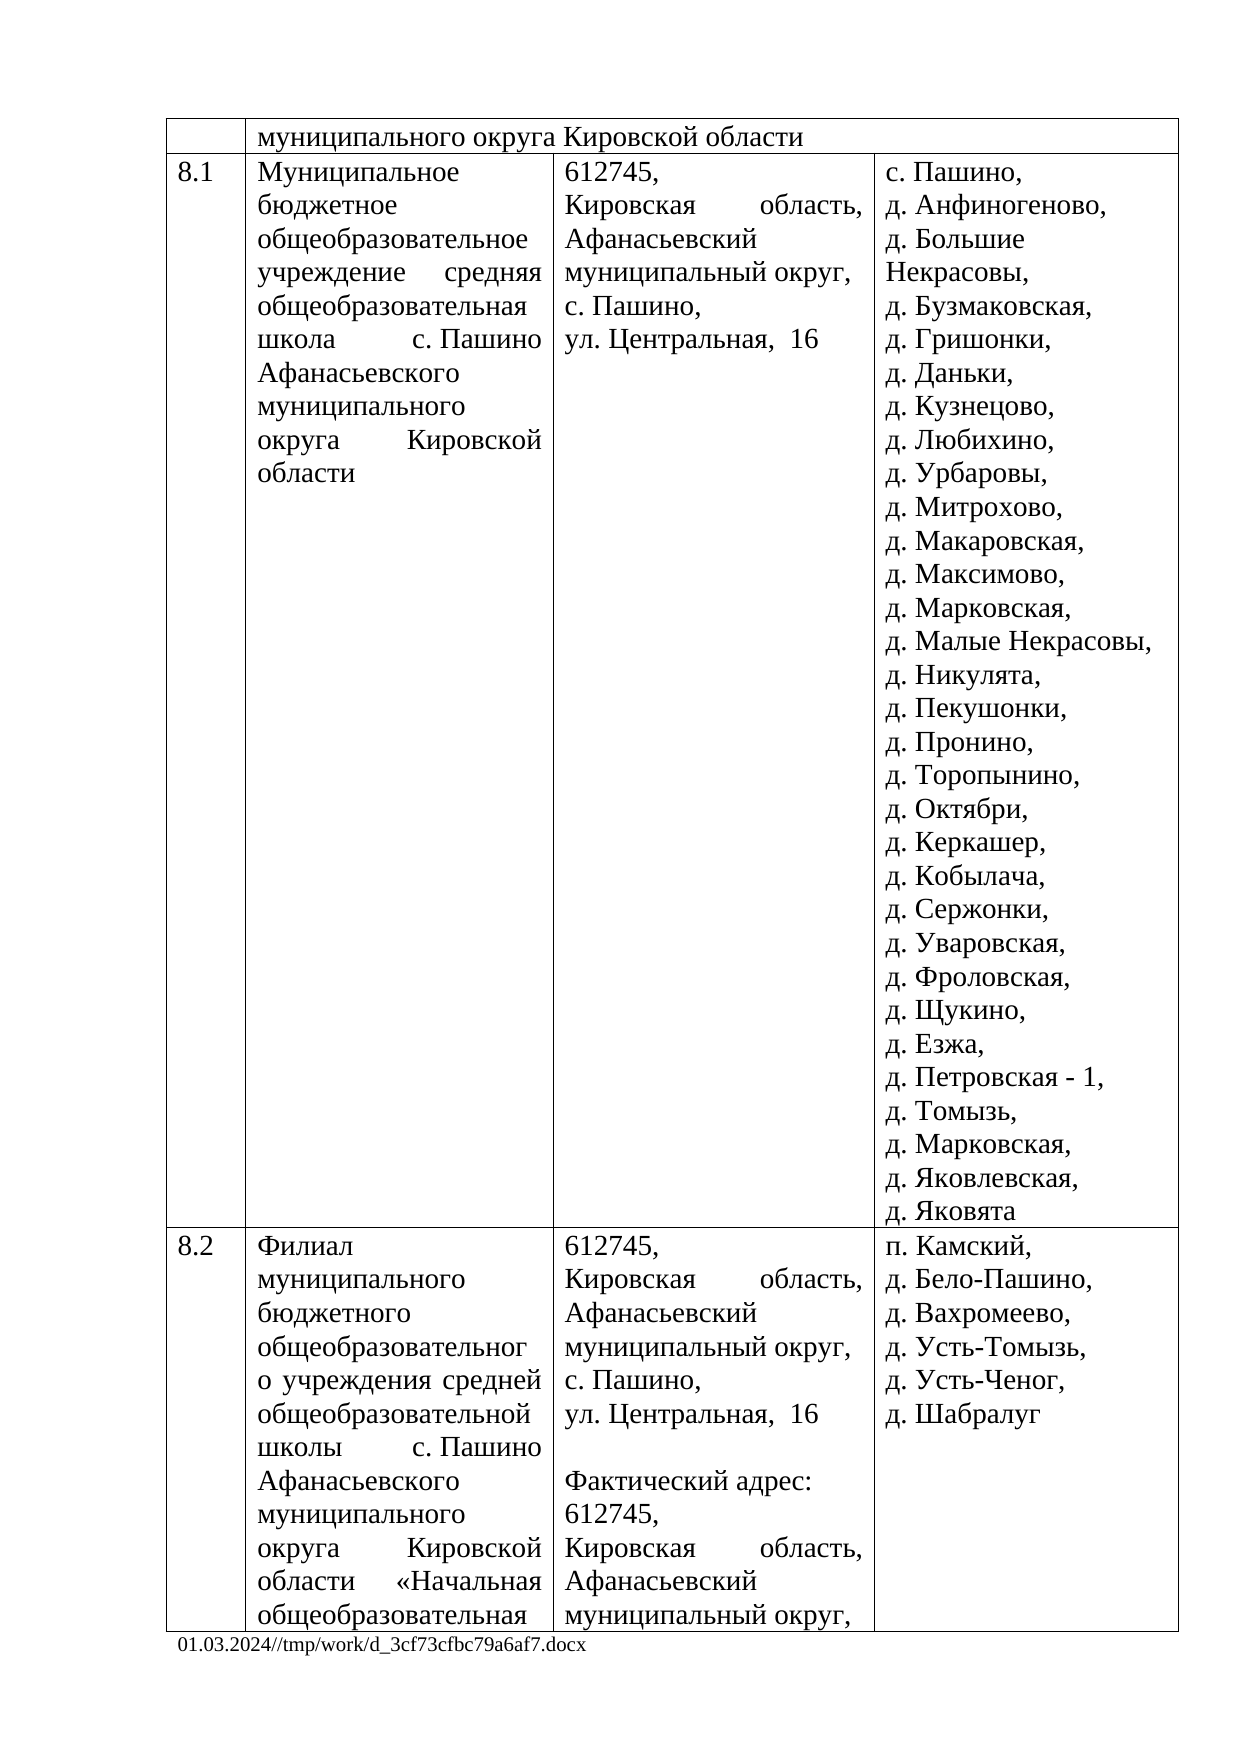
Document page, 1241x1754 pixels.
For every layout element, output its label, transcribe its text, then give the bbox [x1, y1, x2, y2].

table_cell 8 [167, 119, 245, 153]
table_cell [875, 1228, 1178, 1631]
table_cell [554, 1228, 874, 1631]
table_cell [246, 1228, 553, 1631]
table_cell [246, 119, 1178, 153]
table_cell с. Пашино, д. Анфиногеново, д. Большие Некрасовы, д. Бузмаковская, д. Гришонки, д. Даньки, д. Кузнецово, д. Любихино, д. Урбаровы, д. Митрохово, д. Макаровская, д. Максимово, д. Марковская, д. Малые Некрасовы, д. Никулята, д. Пекушонки, д. Пронино, д. Торопынино, д. Октябри, д. Керкашер, д. Кобылача, д. Сержонки, д. Уваровская, д. Фроловская, д. Щукино, д. Езжа, д. Петровская - 1, д. Томызь, д. Марковская, д. Яковлевская, д. Яковята [875, 154, 1178, 1227]
table_cell 8.2 [167, 1228, 245, 1631]
table_cell 612745, Кировская область, Афанасьевский муниципальный округ, с. Пашино, ул. Центральная, 16 [554, 154, 874, 1227]
table_cell 8.1 [167, 154, 245, 1227]
